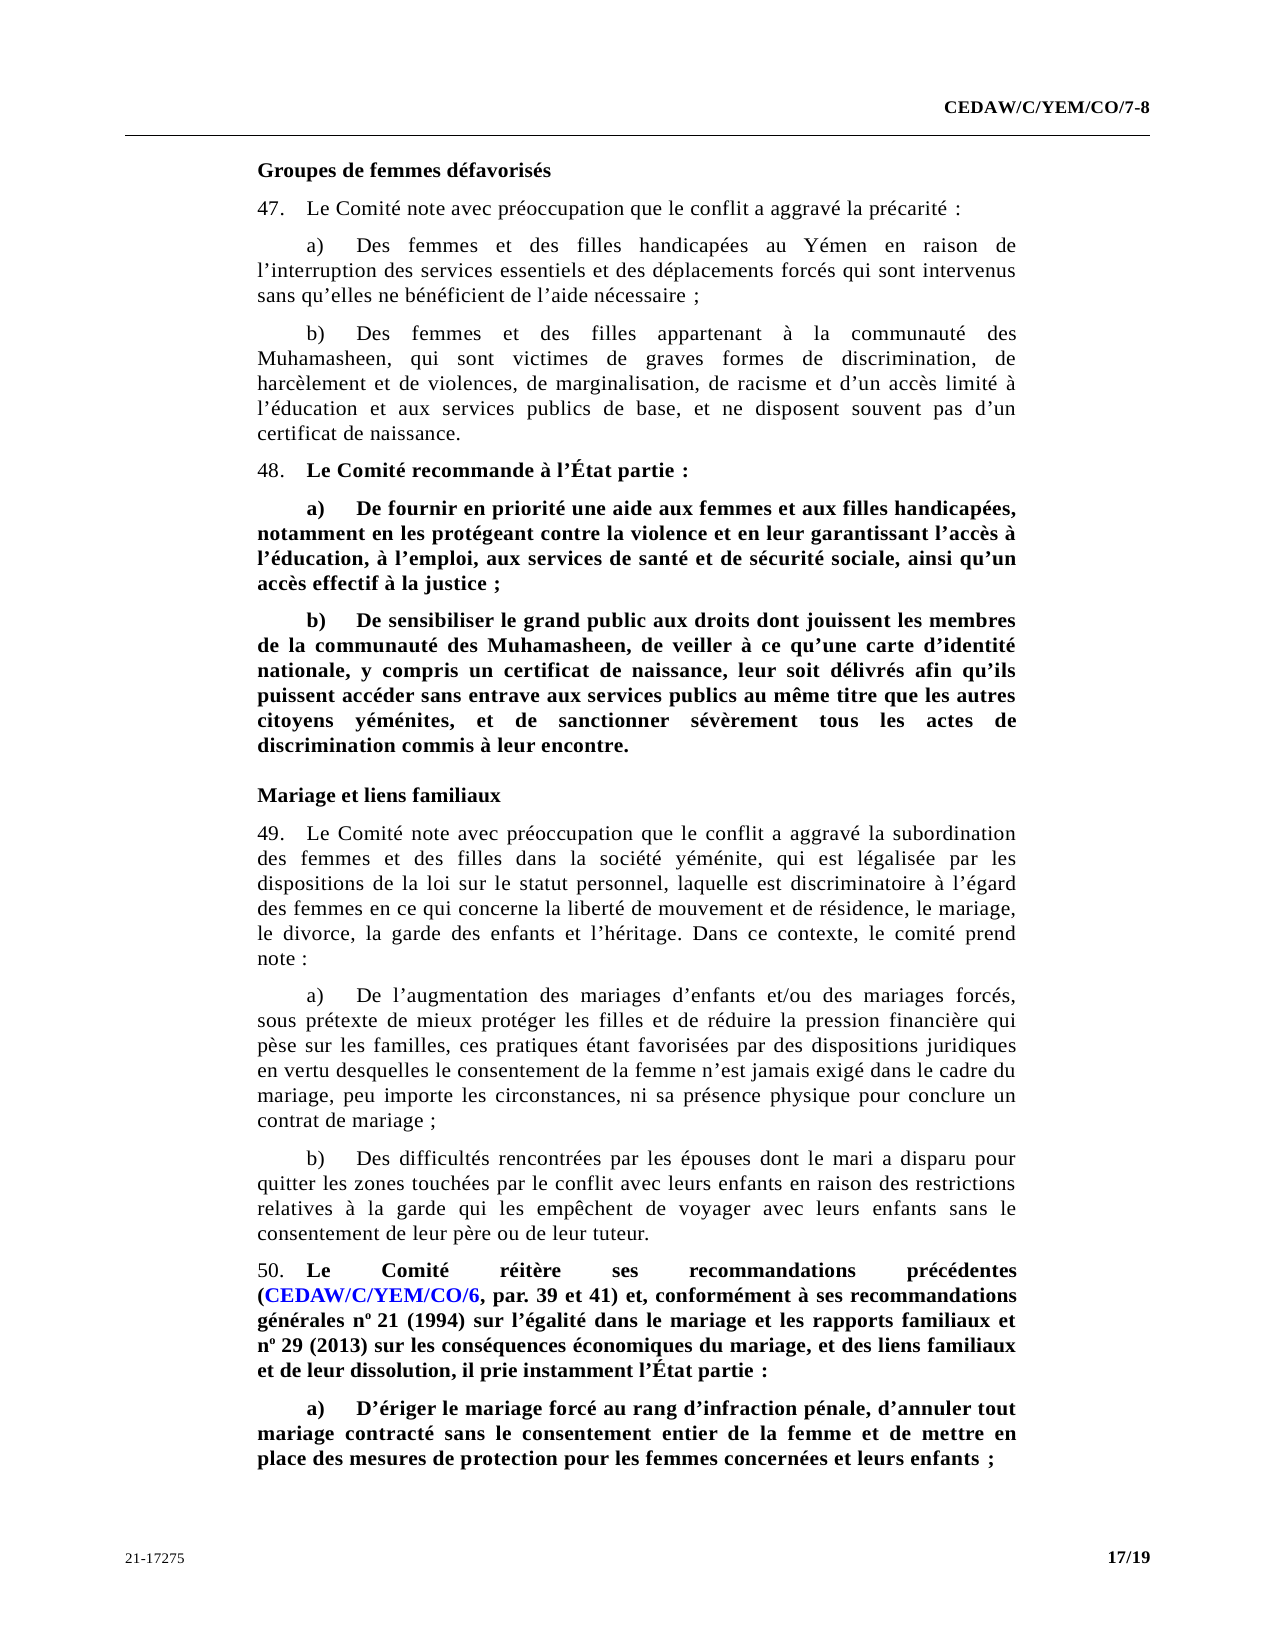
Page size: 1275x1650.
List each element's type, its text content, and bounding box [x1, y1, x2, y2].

list Le Comité réitère ses recommandations précédentes (CEDAW/C/YEM/CO/6, par. 39 et 41) et, conformément à ses recommandations générales no 21 (1994) sur l’égalité dans le mariage et les rapports familiaux et no 29 (2013) sur les conséquences économiques du mariage, et des liens familiaux et de leur dissolution, il prie instamment l’État partie : [257, 1257, 1018, 1382]
text a) Des femmes et des filles handicapées au Yémen en raison de l’interruption des services essentiels et des déplacements forcés qui sont intervenus sans qu’elles ne bénéficient de l’aide nécessaire ; [257, 232, 1018, 307]
list Le Comité note avec préoccupation que le conflit a aggravé la précarité : [257, 195, 1018, 220]
text b) Des difficultés rencontrées par les épouses dont le mari a disparu pour quitter les zones touchées par le conflit avec leurs enfants en raison des restrictions relatives à la garde qui les empêchent de voyager avec leurs enfants sans le consentement de leur père ou de leur tuteur. [257, 1145, 1018, 1245]
text b) Des femmes et des filles appartenant à la communauté des Muhamasheen, qui sont victimes de graves formes de discrimination, de harcèlement et de violences, de marginalisation, de racisme et d’un accès limité à l’éducation et aux services publics de base, et ne disposent souvent pas d’un certificat de naissance. [257, 320, 1018, 445]
text b) De sensibiliser le grand public aux droits dont jouissent les membres de la communauté des Muhamasheen, de veiller à ce qu’une carte d’identité nationale, y compris un certificat de naissance, leur soit délivrés afin qu’ils puissent accéder sans entrave aux services publics au même titre que les autres citoyens yéménites, et de sanctionner sévèrement tous les actes de discrimination commis à leur encontre. [257, 607, 1018, 757]
list Le Comité note avec préoccupation que le conflit a aggravé la subordination des femmes et des filles dans la société yéménite, qui est légalisée par les dispositions de la loi sur le statut personnel, laquelle est discriminatoire à l’égard des femmes en ce qui concerne la liberté de mouvement et de résidence, le mariage, le divorce, la garde des enfants et l’héritage. Dans ce contexte, le comité prend note : [257, 820, 1018, 970]
text Groupes de femmes défavorisés [125, 157, 1019, 182]
text a) D’ériger le mariage forcé au rang d’infraction pénale, d’annuler tout mariage contracté sans le consentement entier de la femme et de mettre en place des mesures de protection pour les femmes concernées et leurs enfants ; [257, 1395, 1018, 1470]
list Le Comité recommande à l’État partie : [257, 457, 1018, 482]
text Mariage et liens familiaux [125, 782, 1019, 807]
text a) De fournir en priorité une aide aux femmes et aux filles handicapées, notamment en les protégeant contre la violence et en leur garantissant l’accès à l’éducation, à l’emploi, aux services de santé et de sécurité sociale, ainsi qu’un accès effectif à la justice ; [257, 495, 1018, 595]
text a) De l’augmentation des mariages d’enfants et/ou des mariages forcés, sous prétexte de mieux protéger les filles et de réduire la pression financière qui pèse sur les familles, ces pratiques étant favorisées par des dispositions juridiques en vertu desquelles le consentement de la femme n’est jamais exigé dans le cadre du mariage, peu importe les circonstances, ni sa présence physique pour conclure un contrat de mariage ; [257, 982, 1018, 1132]
